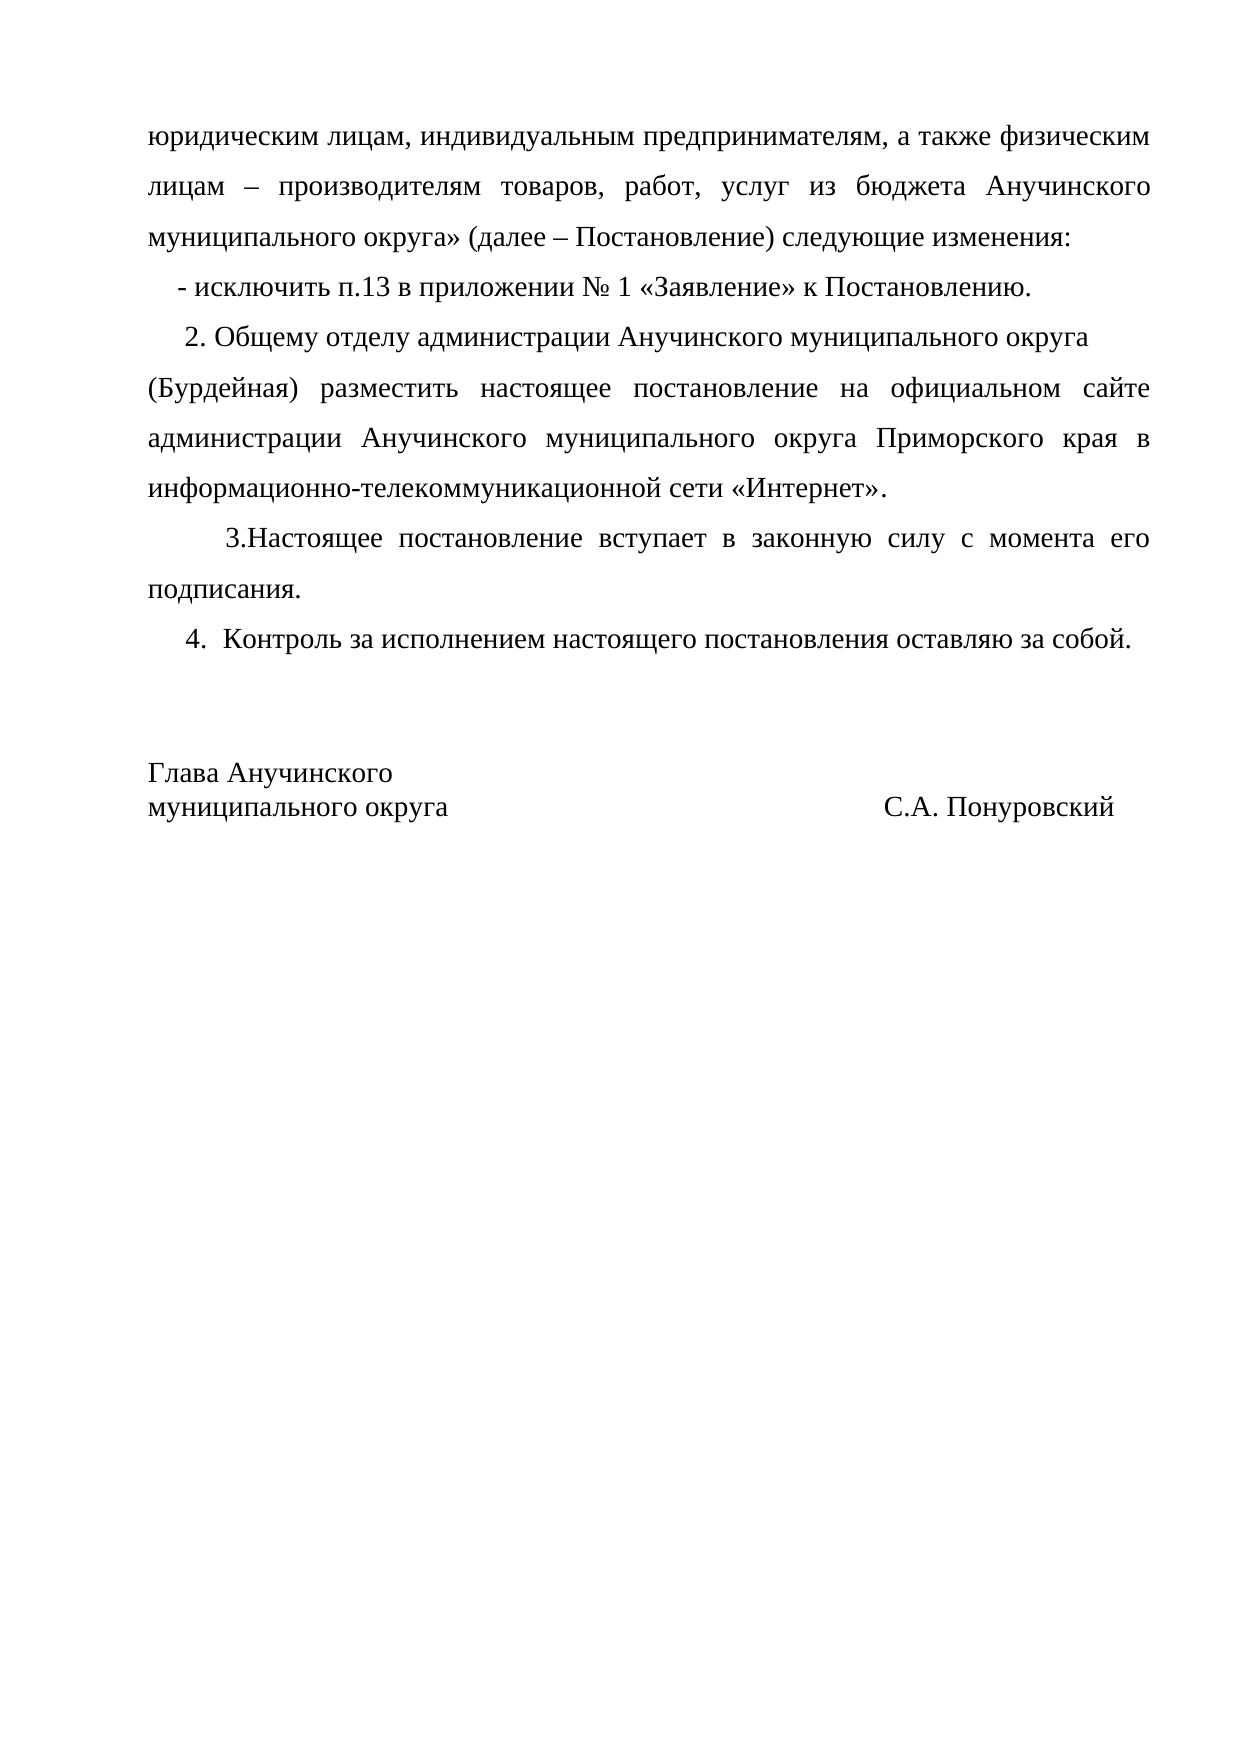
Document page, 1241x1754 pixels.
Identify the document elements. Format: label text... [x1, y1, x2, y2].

text (Бурдейная) разместить настоящее постановление на официальном сайте администрации Анучинского муниципального округа Приморского края в информационно-телекоммуникационной сети «Интернет». [148, 370, 1152, 504]
text - исключить п.13 в приложении № 1 «Заявление» к Постановлению. [148, 269, 1152, 303]
text 2. Общему отделу администрации Анучинского муниципального округа [148, 319, 1152, 353]
text Глава Анучинского [148, 755, 1152, 789]
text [148, 118, 1152, 252]
text муниципального округа С.А. Понуровский [148, 789, 1152, 822]
text 3.Настоящее постановление вступает в законную силу с момента его подписания. [148, 521, 1152, 604]
list Контроль за исполнением настоящего постановления оставляю за собой. [185, 621, 1152, 655]
